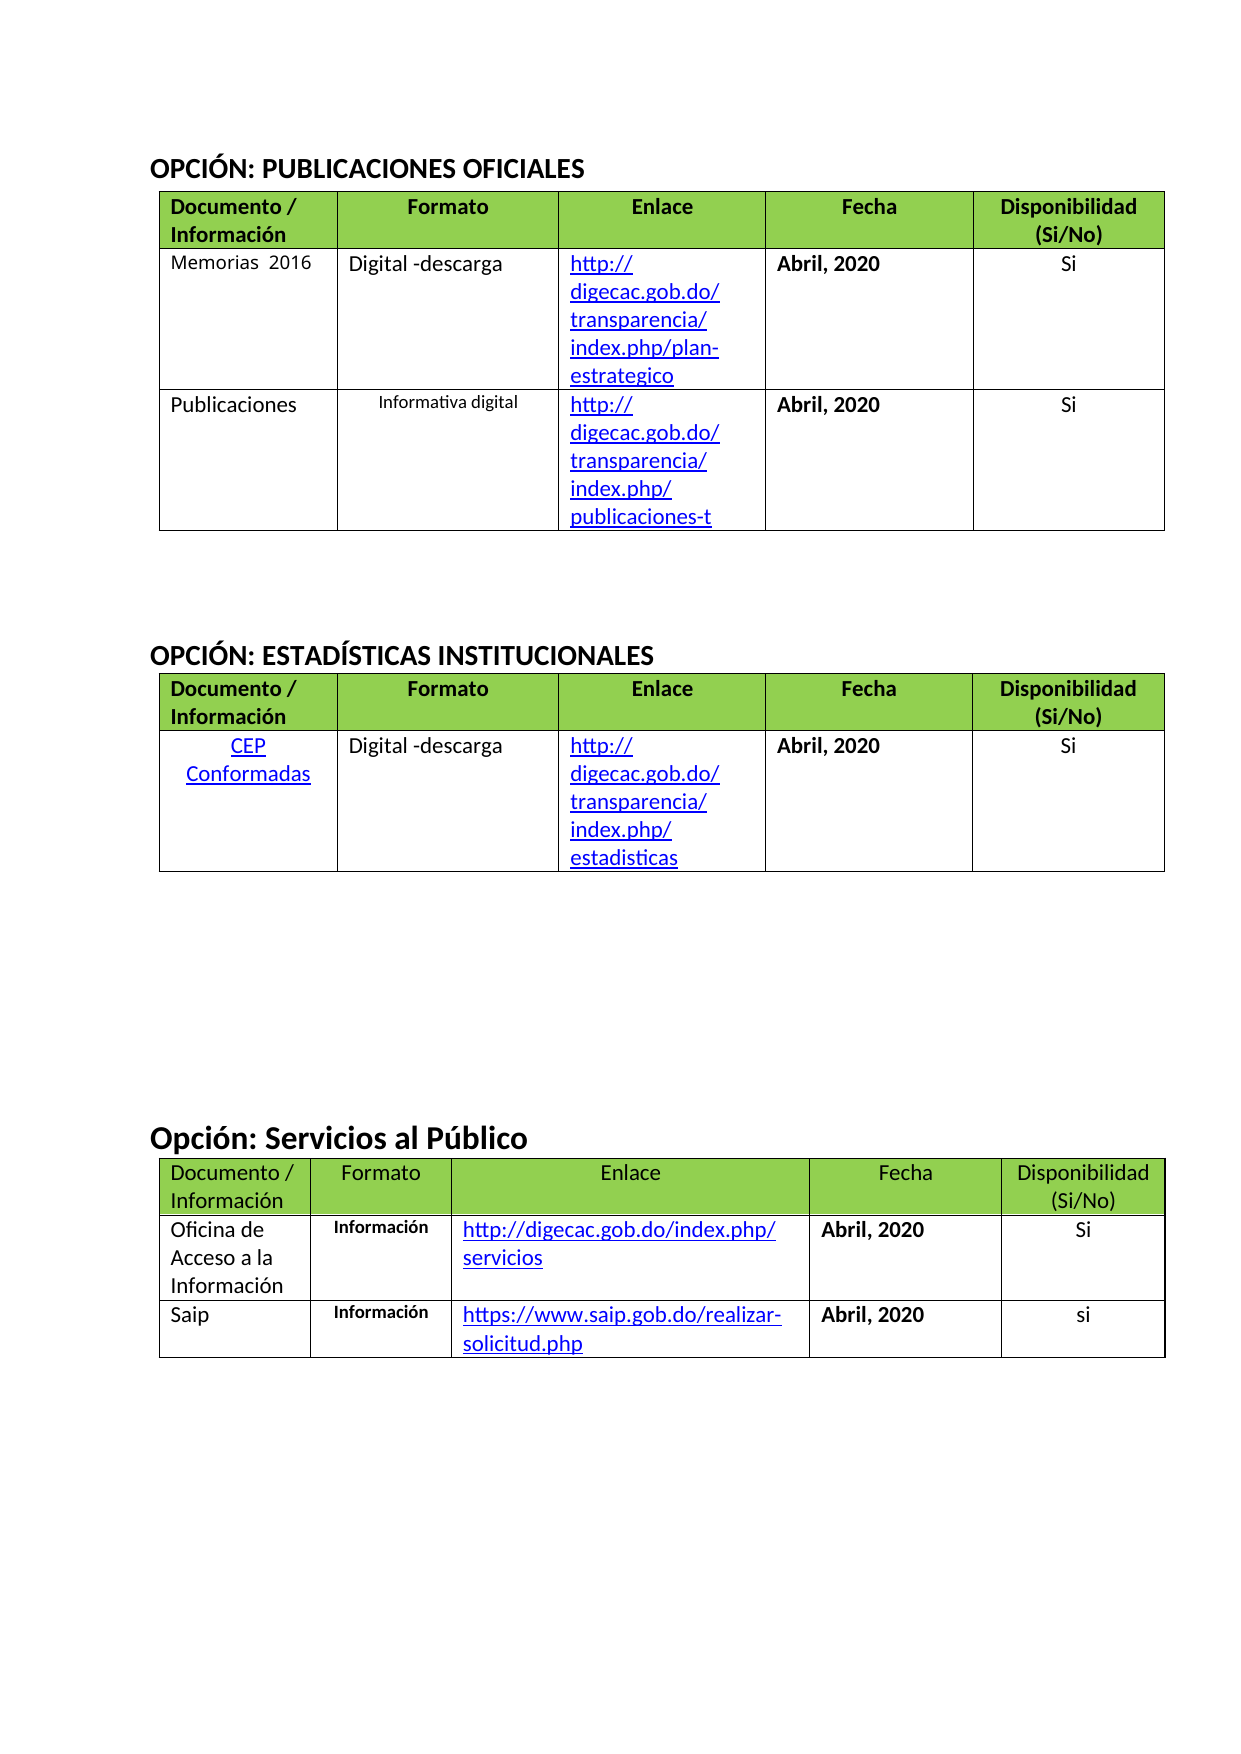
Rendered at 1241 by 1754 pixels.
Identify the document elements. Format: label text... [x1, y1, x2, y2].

text OPCIÓN: PUBLICACIONES OFICIALES [150, 150, 1090, 186]
table_header Formato [338, 674, 558, 730]
text OPCIÓN: ESTADÍSTICAS INSTITUCIONALES [150, 637, 1090, 673]
table_cell Saip [160, 1301, 310, 1357]
table_cell Abril, 2020 [766, 249, 973, 389]
table_cell https://www.saip.gob.do/realizar-solicitud.php [452, 1301, 809, 1357]
table_header Formato [311, 1159, 451, 1214]
table_cell Memorias 2016 [160, 249, 337, 389]
table_header Documento / Información [160, 1159, 310, 1214]
table_header Enlace [559, 674, 765, 730]
table_header Disponibilidad (Si/No) [974, 192, 1164, 248]
table_cell http://digecac.gob.do/transparencia/index.php/publicaciones-t [559, 390, 765, 530]
table_header Documento / Información [160, 192, 337, 248]
table_header Enlace [452, 1159, 809, 1214]
table_cell Informativa digital [338, 390, 558, 530]
table_cell Abril, 2020 [810, 1216, 1001, 1299]
table_cell CEP Conformadas [160, 731, 337, 871]
table_header Documento / Información [160, 674, 337, 730]
table_cell Si [974, 390, 1164, 530]
table_cell Abril, 2020 [766, 390, 973, 530]
table_cell http://digecac.gob.do/transparencia/index.php/plan-estrategico [559, 249, 765, 389]
table_header Disponibilidad (Si/No) [973, 674, 1164, 730]
table_cell http://digecac.gob.do/index.php/servicios [452, 1216, 809, 1299]
table_header Enlace [559, 192, 765, 248]
table_cell Información [311, 1216, 451, 1299]
table_cell si [1002, 1301, 1164, 1357]
table_cell Publicaciones [160, 390, 337, 530]
table_cell Digital -descarga [338, 249, 558, 389]
table_cell Si [1002, 1216, 1164, 1299]
table_header Fecha [766, 192, 973, 248]
table_header Disponibilidad (Si/No) [1002, 1159, 1164, 1214]
table_cell http://digecac.gob.do/transparencia/index.php/estadisticas [559, 731, 765, 871]
table_cell Abril, 2020 [810, 1301, 1001, 1357]
table_cell Si [974, 249, 1164, 389]
table_header Formato [338, 192, 558, 248]
table_header Fecha [766, 674, 972, 730]
table_cell Información [311, 1301, 451, 1357]
table_cell Oficina de Acceso a la Información [160, 1216, 310, 1299]
text Opción: Servicios al Público [150, 1117, 1090, 1157]
table_cell Abril, 2020 [766, 731, 972, 871]
table_cell Si [973, 731, 1164, 871]
table_cell Digital -descarga [338, 731, 558, 871]
table_header Fecha [810, 1159, 1001, 1214]
